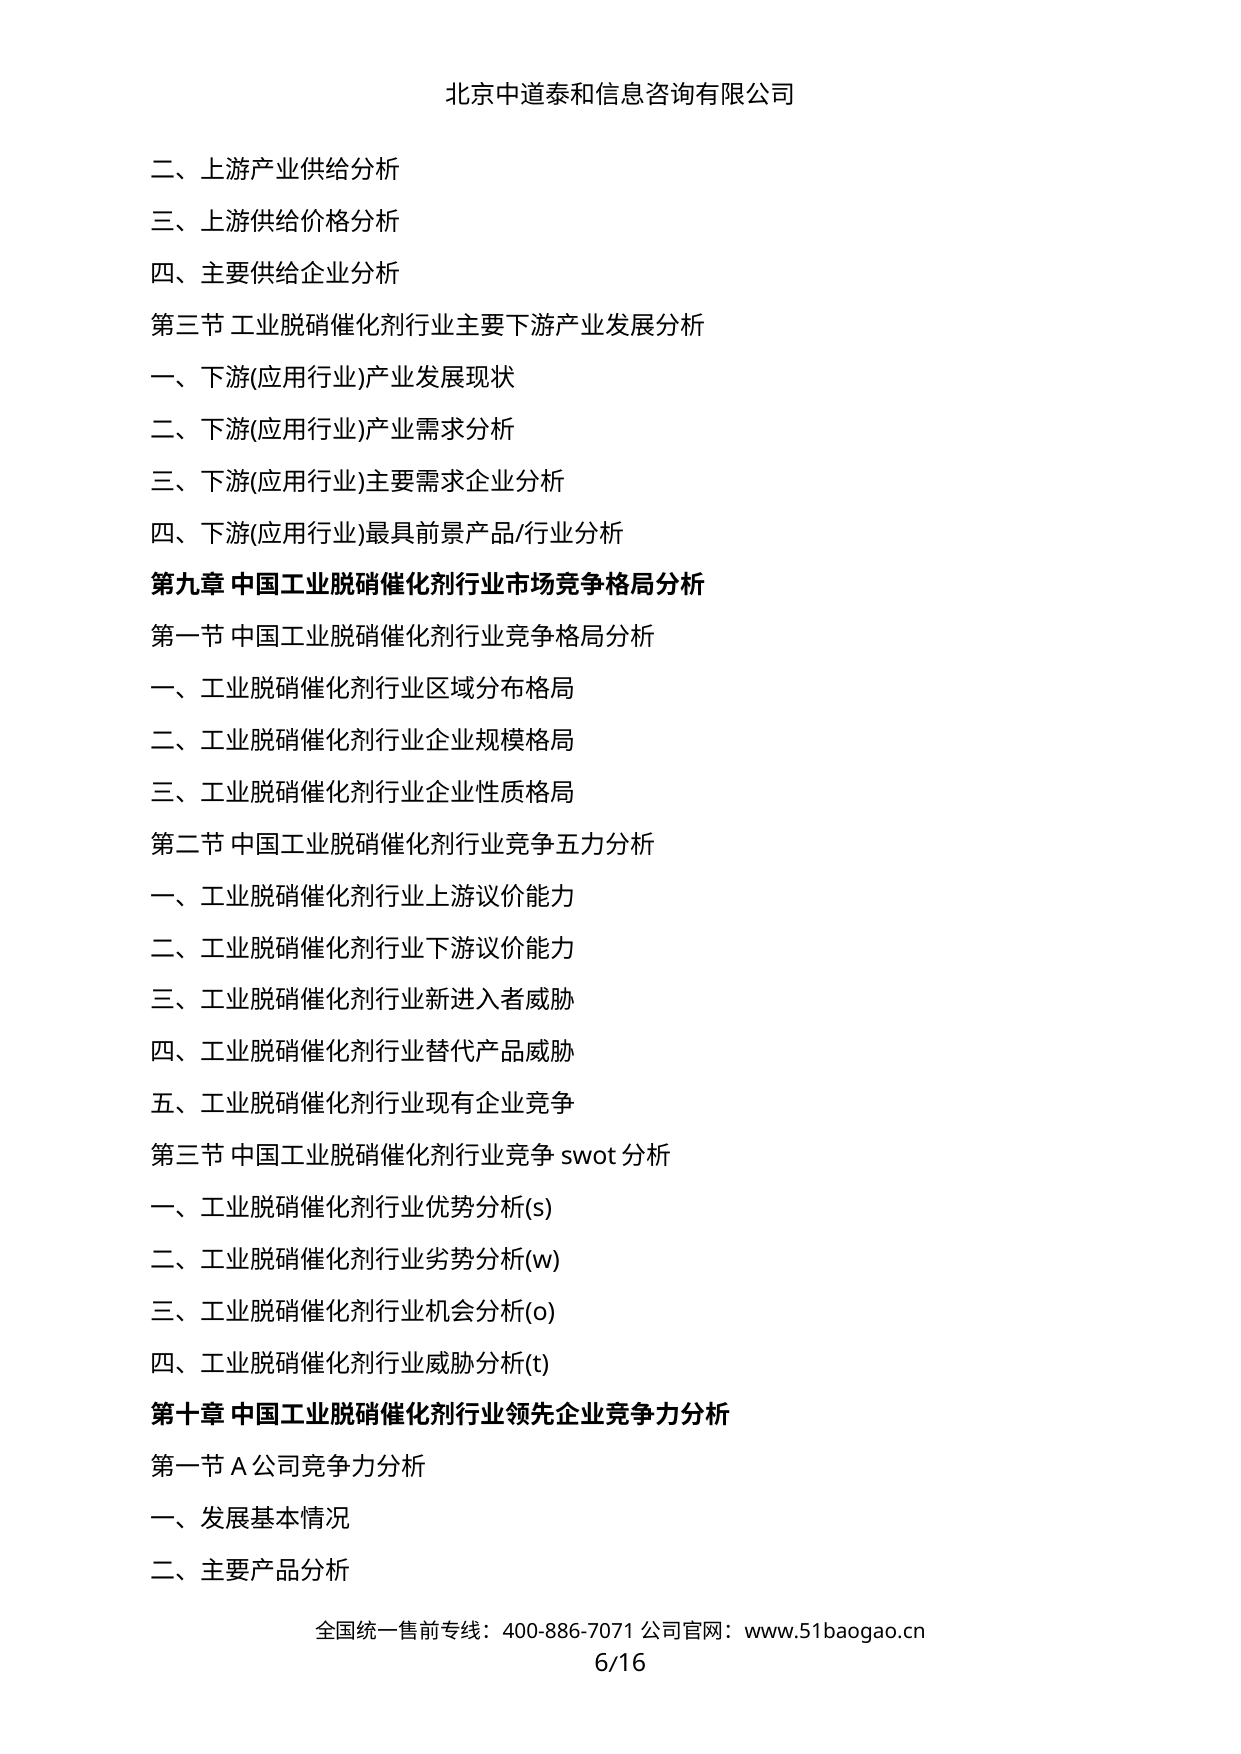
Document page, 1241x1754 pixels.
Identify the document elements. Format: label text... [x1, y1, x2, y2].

text 三、工业脱硝催化剂行业新进入者威胁 [150, 980, 1090, 1016]
text 第三节 工业脱硝催化剂行业主要下游产业发展分析 [150, 306, 1090, 342]
text 二、下游(应用行业)产业需求分析 [150, 409, 1090, 446]
text 二、上游产业供给分析 [150, 150, 1090, 186]
text 一、工业脱硝催化剂行业上游议价能力 [150, 876, 1090, 912]
text 二、工业脱硝催化剂行业企业规模格局 [150, 721, 1090, 757]
text 三、上游供给价格分析 [150, 202, 1090, 238]
text 第三节 中国工业脱硝催化剂行业竞争swot分析 [150, 1136, 1090, 1172]
text 第一节 中国工业脱硝催化剂行业竞争格局分析 [150, 617, 1090, 653]
text 四、工业脱硝催化剂行业威胁分析(t) [150, 1343, 1090, 1379]
text 二、主要产品分析 [150, 1551, 1090, 1587]
text 三、工业脱硝催化剂行业机会分析(o) [150, 1291, 1090, 1327]
text 四、主要供给企业分析 [150, 254, 1090, 290]
text 二、工业脱硝催化剂行业下游议价能力 [150, 928, 1090, 964]
text 一、发展基本情况 [150, 1499, 1090, 1535]
text 四、下游(应用行业)最具前景产品/行业分析 [150, 513, 1090, 549]
text 第二节 中国工业脱硝催化剂行业竞争五力分析 [150, 824, 1090, 861]
text 第九章 中国工业脱硝催化剂行业市场竞争格局分析 [150, 565, 1090, 601]
text 一、工业脱硝催化剂行业区域分布格局 [150, 669, 1090, 705]
text 一、工业脱硝催化剂行业优势分析(s) [150, 1187, 1090, 1224]
text 五、工业脱硝催化剂行业现有企业竞争 [150, 1084, 1090, 1120]
text 一、下游(应用行业)产业发展现状 [150, 357, 1090, 394]
text 四、工业脱硝催化剂行业替代产品威胁 [150, 1032, 1090, 1068]
text 三、下游(应用行业)主要需求企业分析 [150, 461, 1090, 497]
text 三、工业脱硝催化剂行业企业性质格局 [150, 772, 1090, 809]
text 第一节 A公司竞争力分析 [150, 1447, 1090, 1483]
text 第十章 中国工业脱硝催化剂行业领先企业竞争力分析 [150, 1395, 1090, 1431]
text 二、工业脱硝催化剂行业劣势分析(w) [150, 1239, 1090, 1276]
